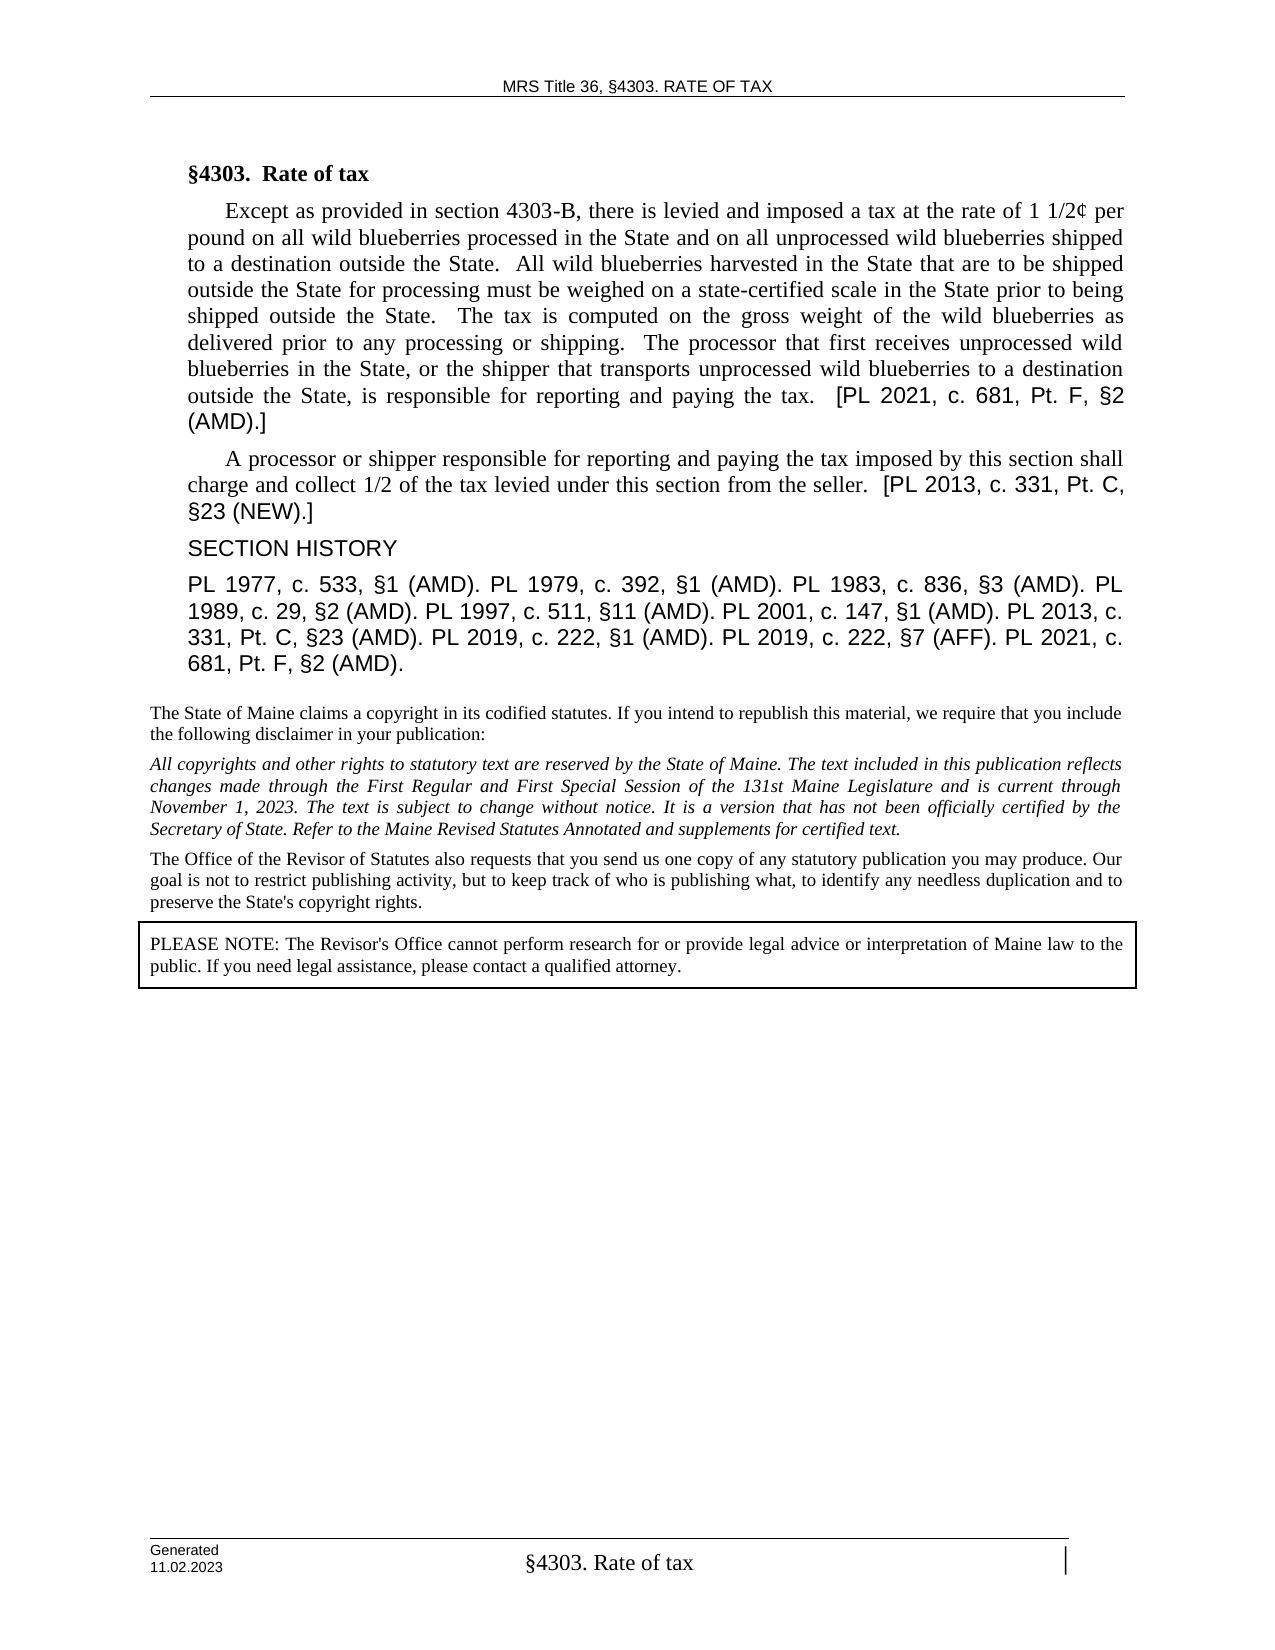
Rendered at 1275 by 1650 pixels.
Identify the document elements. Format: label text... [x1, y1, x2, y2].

text SECTION HISTORY [187, 534, 1125, 561]
text PL 1977, c. 533, §1 (AMD). PL 1979, c. 392, §1 (AMD). PL 1983, c. 836, §3 (AMD). PL 1989, c. 29, §2 (AMD). PL 1997, c. 511, §11 (AMD). PL 2001, c. 147, §1 (AMD). PL 2013, c. 331, Pt. C, §23 (AMD). PL 2019, c. 222, §1 (AMD). PL 2019, c. 222, §7 (AFF). PL 2021, c. 681, Pt. F, §2 (AMD). [187, 571, 1125, 677]
text PLEASE NOTE: The Revisor's Office cannot perform research for or provide legal advice or interpretation of Maine law to the public. If you need legal assistance, please contact a qualified attorney. [140, 923, 1135, 987]
text The State of Maine claims a copyright in its codified statutes. If you intend to republish this material, we require that you include the following disclaimer in your publication: [150, 702, 1125, 745]
text A processor or shipper responsible for reporting and paying the tax imposed by this section shall charge and collect 1/2 of the tax levied under this section from the seller. [PL 2013, c. 331, Pt. C, §23 (NEW).] [187, 445, 1125, 524]
text §4303. Rate of tax [187, 160, 1125, 187]
text All copyrights and other rights to statutory text are reserved by the State of Maine. The text included in this publication reflects changes made through the First Regular and First Special Session of the 131st Maine Legislature and is current through November 1, 2023 . The text is subject to change without notice. It is a version that has not been officially certified by the Secretary of State. Refer to the Maine Revised Statutes Annotated and supplements for certified text. [150, 753, 1125, 839]
text The Office of the Revisor of Statutes also requests that you send us one copy of any statutory publication you may produce. Our goal is not to restrict publishing activity, but to keep track of who is publishing what, to identify any needless duplication and to preserve the State's copyright rights. [150, 848, 1125, 912]
text Except as provided in section 4303‑B, there is levied and imposed a tax at the rate of 1 1/2¢ per pound on all wild blueberries processed in the State and on all unprocessed wild blueberries shipped to a destination outside the State. All wild blueberries harvested in the State that are to be shipped outside the State for processing must be weighed on a state-certified scale in the State prior to being shipped outside the State. The tax is computed on the gross weight of the wild blueberries as delivered prior to any processing or shipping. The processor that first receives unprocessed wild blueberries in the State, or the shipper that transports unprocessed wild blueberries to a destination outside the State, is responsible for reporting and paying the tax. [PL 2021, c. 681, Pt. F, §2 (AMD).] [187, 197, 1125, 434]
